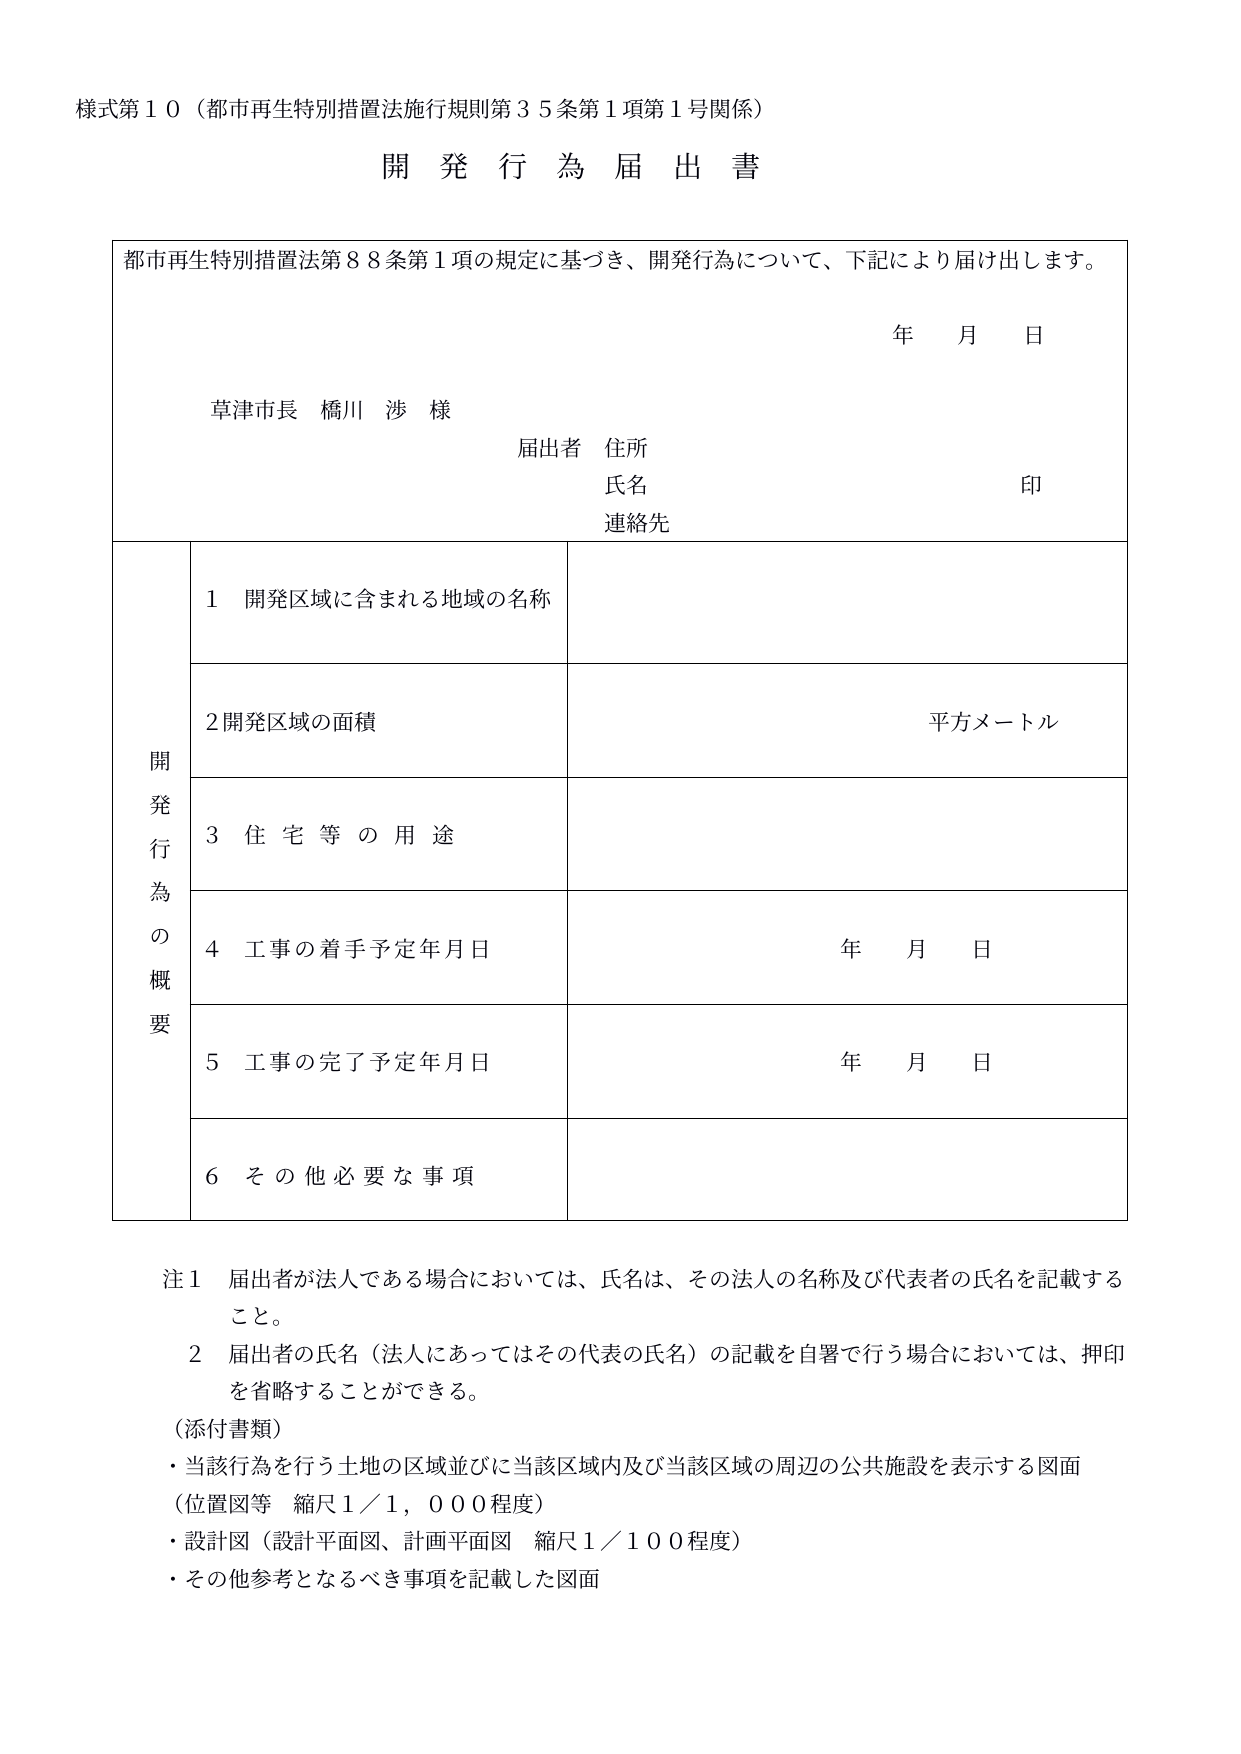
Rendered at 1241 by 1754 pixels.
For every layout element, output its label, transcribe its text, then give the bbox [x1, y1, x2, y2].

table_cell 開 発 行 為 の 概 要 [113, 542, 190, 1220]
table_cell 平方メートル [568, 664, 1127, 777]
table_cell １ 開発区域に含まれる地域の名称 [191, 542, 567, 663]
table_cell [568, 542, 1127, 663]
table_cell 年 月 日 [568, 891, 1127, 1004]
text （位置図等 縮尺１／１，０００程度） [75, 1484, 1165, 1521]
text 注１ 届出者が法人である場合においては、氏名は、その法人の名称及び代表者の氏名を記載する [162, 1259, 1165, 1296]
table_cell ５ 工事の完了予定年月日 [191, 1005, 567, 1117]
table_header 都市再生特別措置法第８８条第１項の規定に基づき、開発行為について、下記により届け出します。 年 月 日 草津市長 橋川 渉 様 届出者 住所 氏名 印 連絡先 [113, 241, 1127, 541]
table_cell ６ その他必要な事項 [191, 1119, 567, 1220]
text ・当該行為を行う土地の区域並びに当該区域内及び当該区域の周辺の公共施設を表示する図面 [75, 1446, 1165, 1484]
text 開 発 行 為 届 出 書 [97, 127, 1165, 202]
table_cell [568, 778, 1127, 890]
table_cell ４ 工事の着手予定年月日 [191, 891, 567, 1004]
text ・その他参考となるべき事項を記載した図面 [75, 1559, 1165, 1596]
text ２ 届出者の氏名（法人にあってはその代表の氏名）の記載を自署で行う場合においては、押印 [75, 1334, 1165, 1371]
text こと。 [184, 1296, 1165, 1334]
table_cell [568, 1119, 1127, 1220]
text ・設計図（設計平面図、計画平面図 縮尺１／１００程度） [75, 1521, 1165, 1559]
table_cell 年 月 日 [568, 1005, 1127, 1117]
text を省略することができる。 （添付書類） [75, 1371, 1165, 1446]
table_cell ２開発区域の面積 [191, 664, 567, 777]
text 様式第１０（都市再生特別措置法施行規則第３５条第１項第１号関係） [75, 89, 1165, 127]
table_cell ３ 住宅等の用途 [191, 778, 567, 890]
